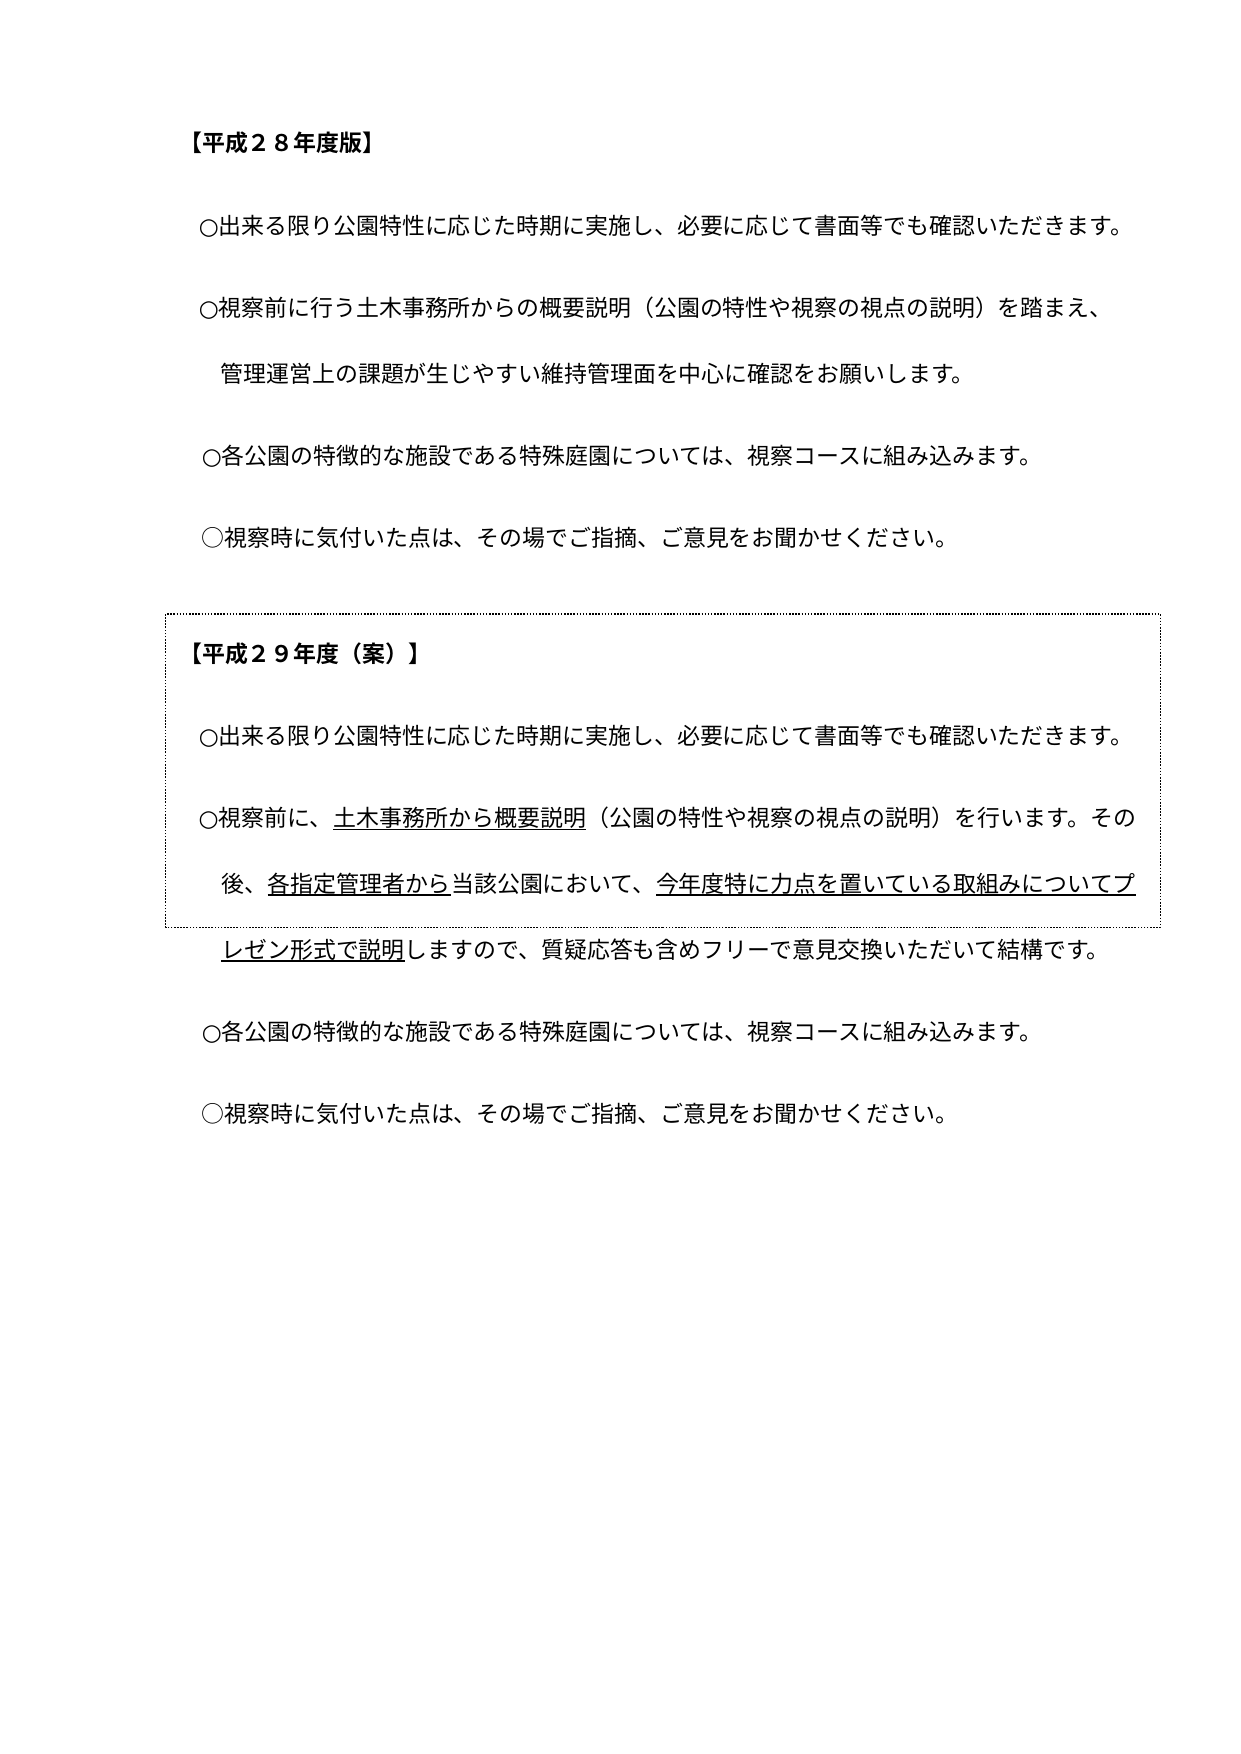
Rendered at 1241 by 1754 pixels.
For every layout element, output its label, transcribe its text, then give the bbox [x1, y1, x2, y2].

text ○出来る限り公園特性に応じた時期に実施し、必要に応じて書面等でも確認いただきます。 [198, 191, 1137, 257]
text ○視察時に気付いた点は、その場でご指摘、ご意見をお聞かせください。 [133, 1080, 1137, 1146]
text ○視察前に行う土木事務所からの概要説明（公園の特性や視察の視点の説明）を踏まえ、 [198, 274, 1137, 339]
text ○視察前に、土木事務所から概要説明（公園の特性や視察の視点の説明）を行います。その後、各指定管理者から当該公園において、今年度特に力点を置いている取組みについてプレゼン形式で説明しますので、質疑応答も含めフリーで意見交換いただいて結構です。 [198, 784, 1137, 981]
text ○視察時に気付いた点は、その場でご指摘、ご意見をお聞かせください。 [133, 504, 1137, 570]
text ○各公園の特徴的な施設である特殊庭園については、視察コースに組み込みます。 [133, 998, 1137, 1064]
text ○各公園の特徴的な施設である特殊庭園については、視察コースに組み込みます。 [133, 422, 1137, 488]
text 管理運営上の課題が生じやすい維持管理面を中心に確認をお願いします。 [220, 339, 1137, 405]
text ○出来る限り公園特性に応じた時期に実施し、必要に応じて書面等でも確認いただきます。 [198, 702, 1137, 767]
text 【平成２９年度（案）】 [133, 619, 1137, 685]
text 【平成２８年度版】 [133, 109, 1137, 175]
